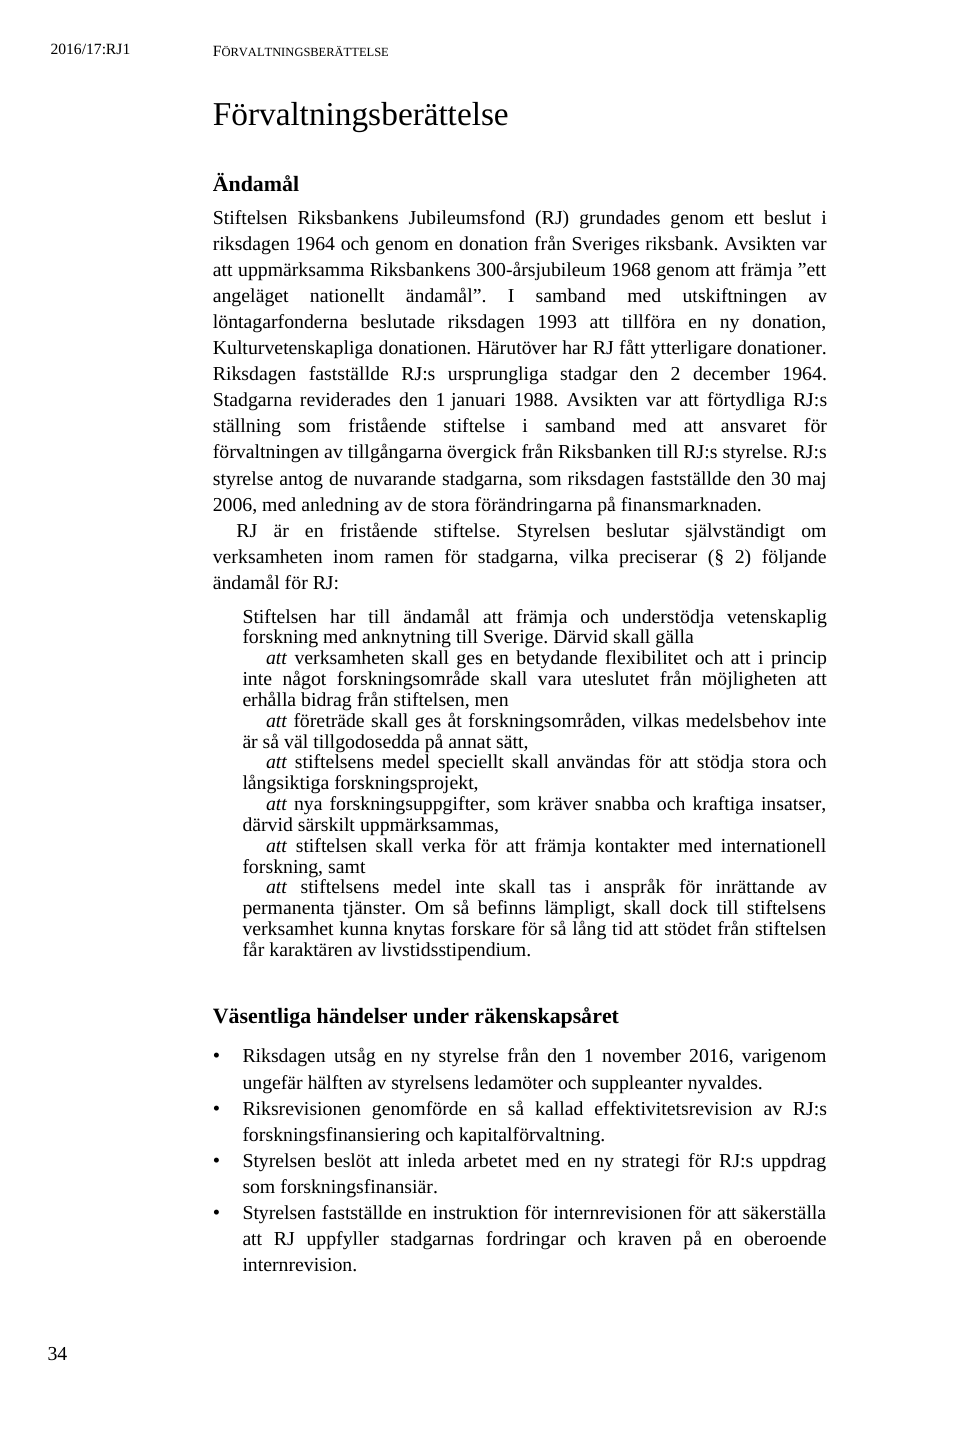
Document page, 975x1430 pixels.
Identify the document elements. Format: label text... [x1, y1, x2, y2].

text Stiftelsen har till ändamål att främja och understödja vetenskaplig forskning med anknytning till Sverige. Därvid skall gälla [242, 606, 827, 648]
text Ändamål [213, 170, 827, 196]
text att stiftelsens medel speciellt skall användas för att stödja stora och långsiktiga forskningsprojekt, [242, 752, 827, 794]
text att stiftelsens medel inte skall tas i anspråk för inrättande av permanenta tjänster. Om så befinns lämpligt, skall dock till stiftelsens verksamhet kunna knytas forskare för så lång tid att stödet från stiftelsen får karaktären av livstidsstipendium. [242, 877, 827, 961]
text att verksamheten skall ges en betydande flexibilitet och att i princip inte något forskningsområde skall vara uteslutet från möjligheten att erhålla bidrag från stiftelsen, men [242, 648, 827, 711]
list Styrelsen beslöt att inleda arbetet med en ny strategi för RJ:s uppdrag som forskningsfinansiär. [213, 1146, 827, 1198]
text att nya forskningsuppgifter, som kräver snabba och kraftiga insatser, därvid särskilt uppmärksammas, [242, 794, 827, 836]
list Riksrevisionen genomförde en så kallad effektivitetsrevision av RJ:s forskningsfinansiering och kapitalförvaltning. [213, 1093, 827, 1146]
list Riksdagen utsåg en ny styrelse från den 1 november 2016, varigenom ungefär hälften av styrelsens ledamöter och suppleanter nyvaldes. [213, 1041, 827, 1093]
text Stiftelsen Riksbankens Jubileumsfond (RJ) grundades genom ett beslut i riksdagen 1964 och genom en donation från Sveriges riksbank. Avsikten var att uppmärksamma Riksbankens 300-årsjubileum 1968 genom att främja ”ett angeläget nationellt ändamål”. I samband med utskiftningen av löntagarfonderna beslutade riksdagen 1993 att tillföra en ny donation, Kulturvetenskapliga donationen. Härutöver har RJ fått ytterligare donationer. Riksdagen fastställde RJ:s ursprungliga stadgar den 2 december 1964. Stadgarna reviderades den 1 januari 1988. Avsikten var att förtydliga RJ:s ställning som fristående stiftelse i samband med att ansvaret för förvaltningen av tillgångarna övergick från Riksbanken till RJ:s styrelse. RJ:s styrelse antog de nuvarande stadgarna, som riksdagen fastställde den 30 maj 2006, med anledning av de stora förändringarna på finansmarknaden. [213, 203, 827, 515]
subtitle Förvaltningsberättelse [213, 94, 827, 133]
text Väsentliga händelser under räkenskapsåret [213, 1002, 827, 1028]
list Styrelsen fastställde en instruktion för internrevisionen för att säkerställa att RJ uppfyller stadgarnas fordringar och kraven på en oberoende internrevision. [213, 1198, 827, 1276]
text RJ är en fristående stiftelse. Styrelsen beslutar självständigt om verksamheten inom ramen för stadgarna, vilka preciserar (§ 2) följande ändamål för RJ: [213, 515, 827, 593]
text att stiftelsen skall verka för att främja kontakter med internationell forskning, samt [242, 836, 827, 877]
text att företräde skall ges åt forskningsområden, vilkas medelsbehov inte är så väl tillgodosedda på annat sätt, [242, 711, 827, 752]
